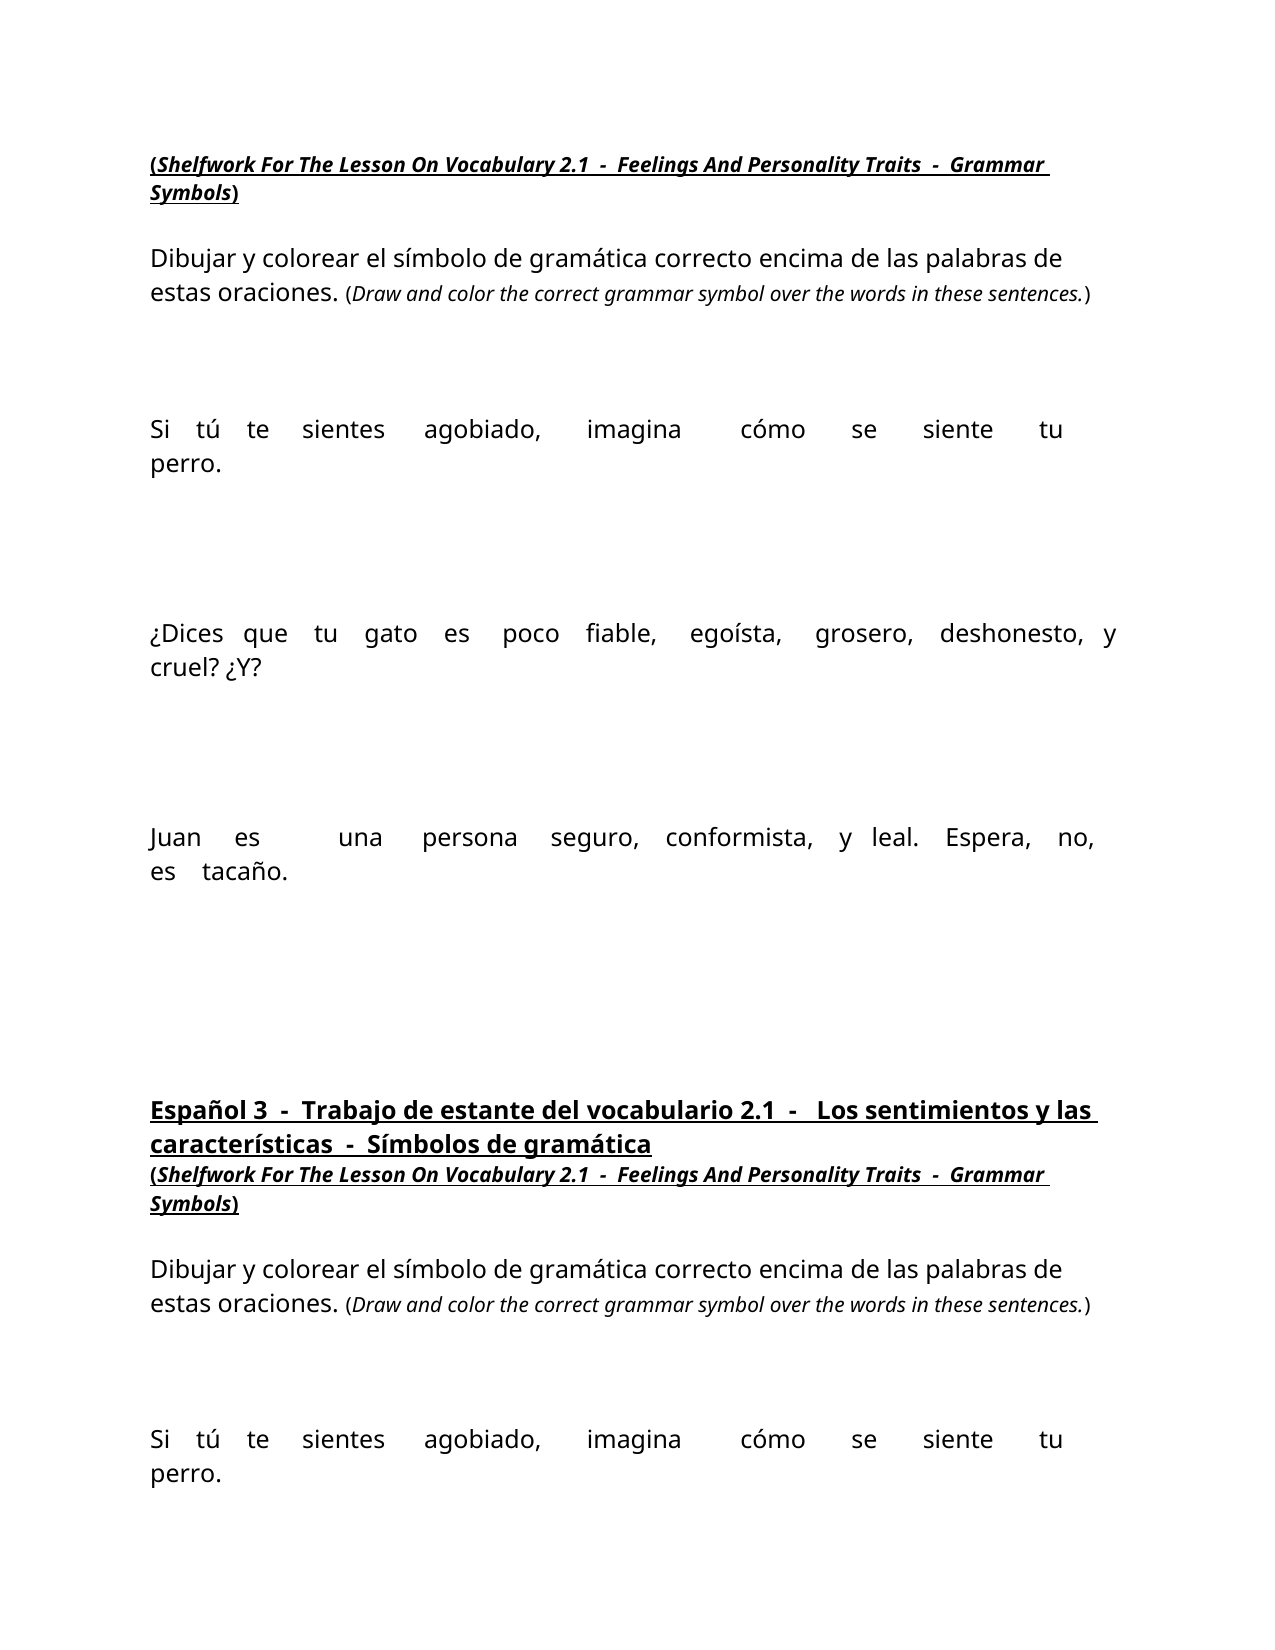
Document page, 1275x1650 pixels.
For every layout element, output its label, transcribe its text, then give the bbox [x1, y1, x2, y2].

text Dibujar y colorear el símbolo de gramática correcto encima de las palabras de estas oraciones. (Draw and color the correct grammar symbol over the words in these sentences.) [150, 241, 1125, 309]
text Si tú te sientes agobiado, imagina cómo se siente tu perro. [150, 1422, 1125, 1490]
text Juan es una persona seguro, conformista, y leal. Espera, no, es tacaño. [150, 820, 1125, 888]
text Dibujar y colorear el símbolo de gramática correcto encima de las palabras de estas oraciones. (Draw and color the correct grammar symbol over the words in these sentences.) [150, 1252, 1125, 1320]
text Si tú te sientes agobiado, imagina cómo se siente tu perro. [150, 411, 1125, 479]
text ¿Dices que tu gato es poco fiable, egoísta, grosero, deshonesto, y cruel? ¿Y? [150, 616, 1125, 684]
text Español 3 - Trabajo de estante del vocabulario 2.1 - Los sentimientos y las características - Símbolos de gramática [150, 1092, 1125, 1161]
text (Shelfwork For The Lesson On Vocabulary 2.1 - Feelings And Personality Traits - Grammar Symbols) [150, 150, 1125, 207]
text (Shelfwork For The Lesson On Vocabulary 2.1 - Feelings And Personality Traits - Grammar Symbols) [150, 1161, 1125, 1217]
